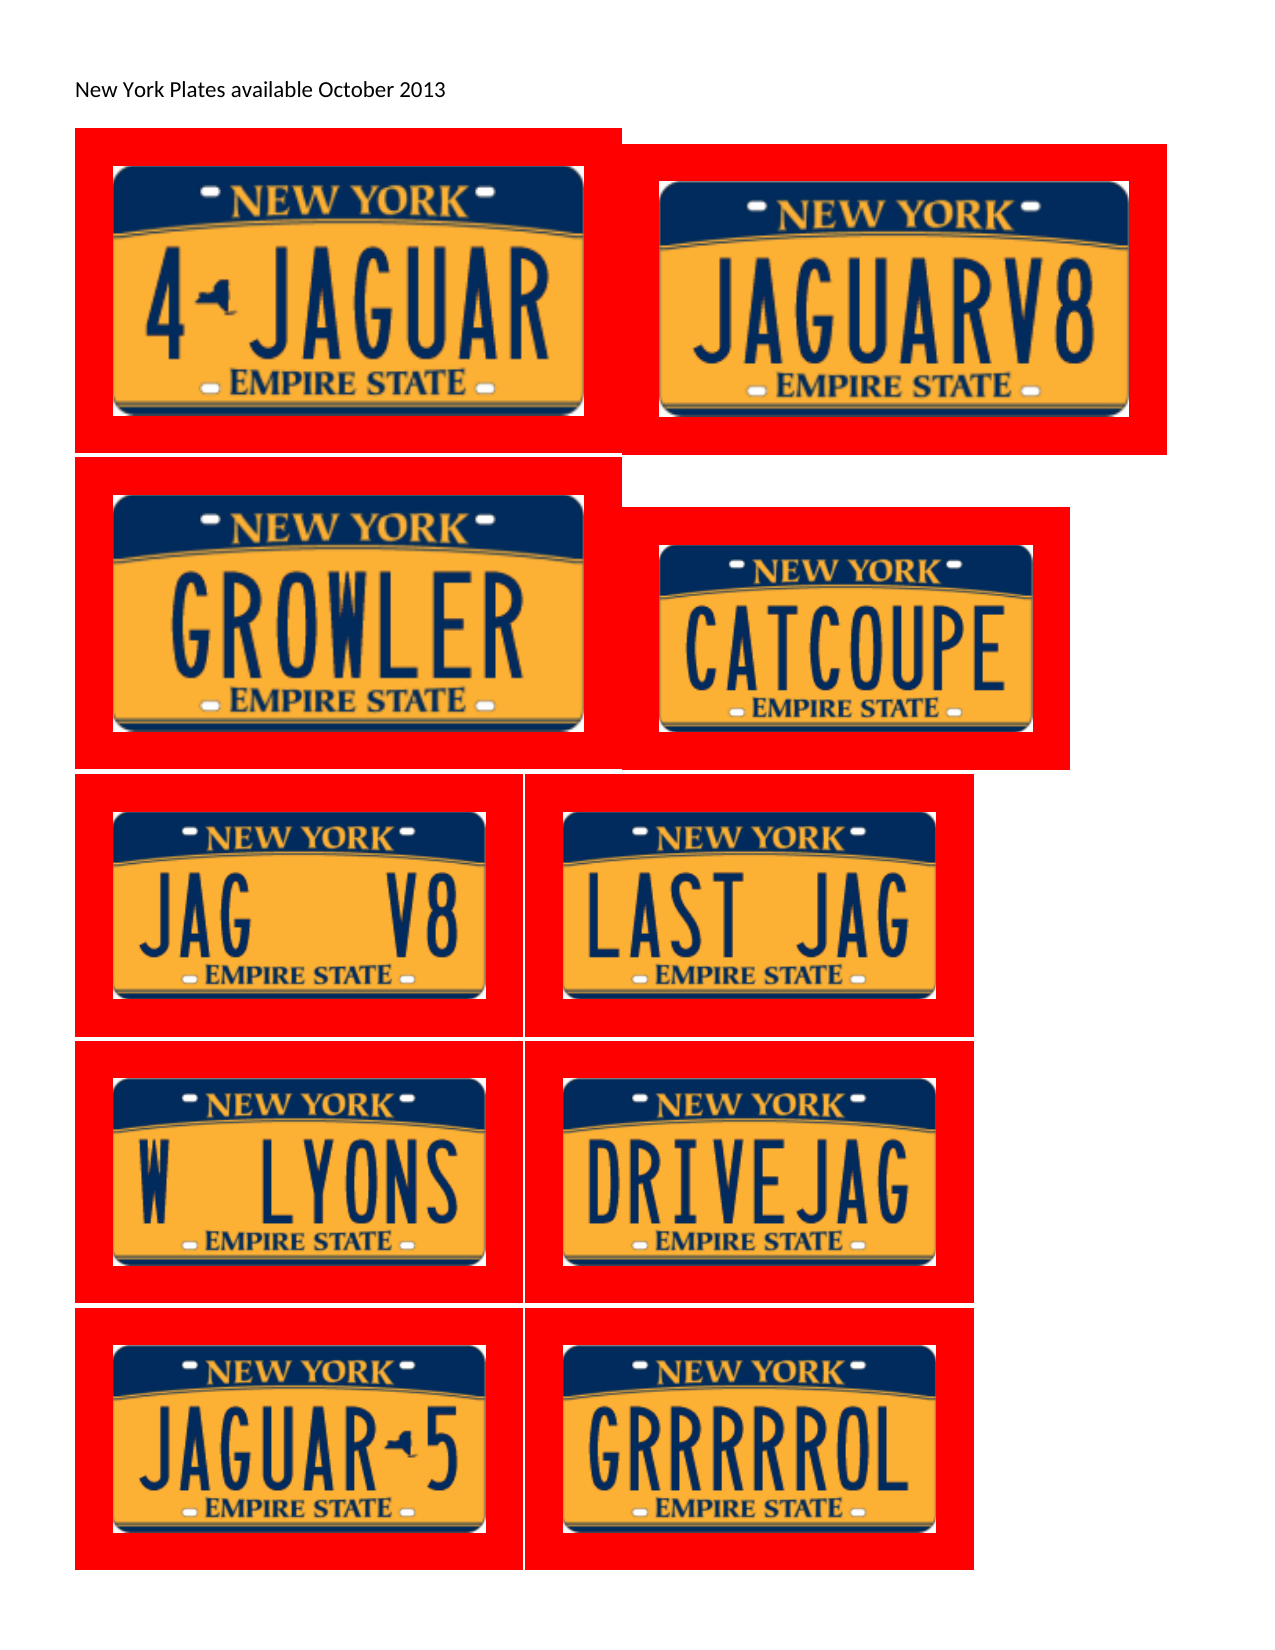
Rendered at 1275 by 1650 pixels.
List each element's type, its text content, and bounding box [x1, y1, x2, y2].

picture [659, 181, 1129, 417]
picture [113, 1345, 486, 1533]
text New York Plates available October 2013 [75, 75, 1200, 103]
picture [563, 1078, 936, 1266]
picture [113, 812, 486, 999]
picture [659, 545, 1033, 732]
picture [113, 495, 584, 732]
picture [563, 1345, 936, 1533]
picture [113, 166, 584, 416]
picture [113, 1078, 486, 1266]
picture [563, 812, 936, 999]
